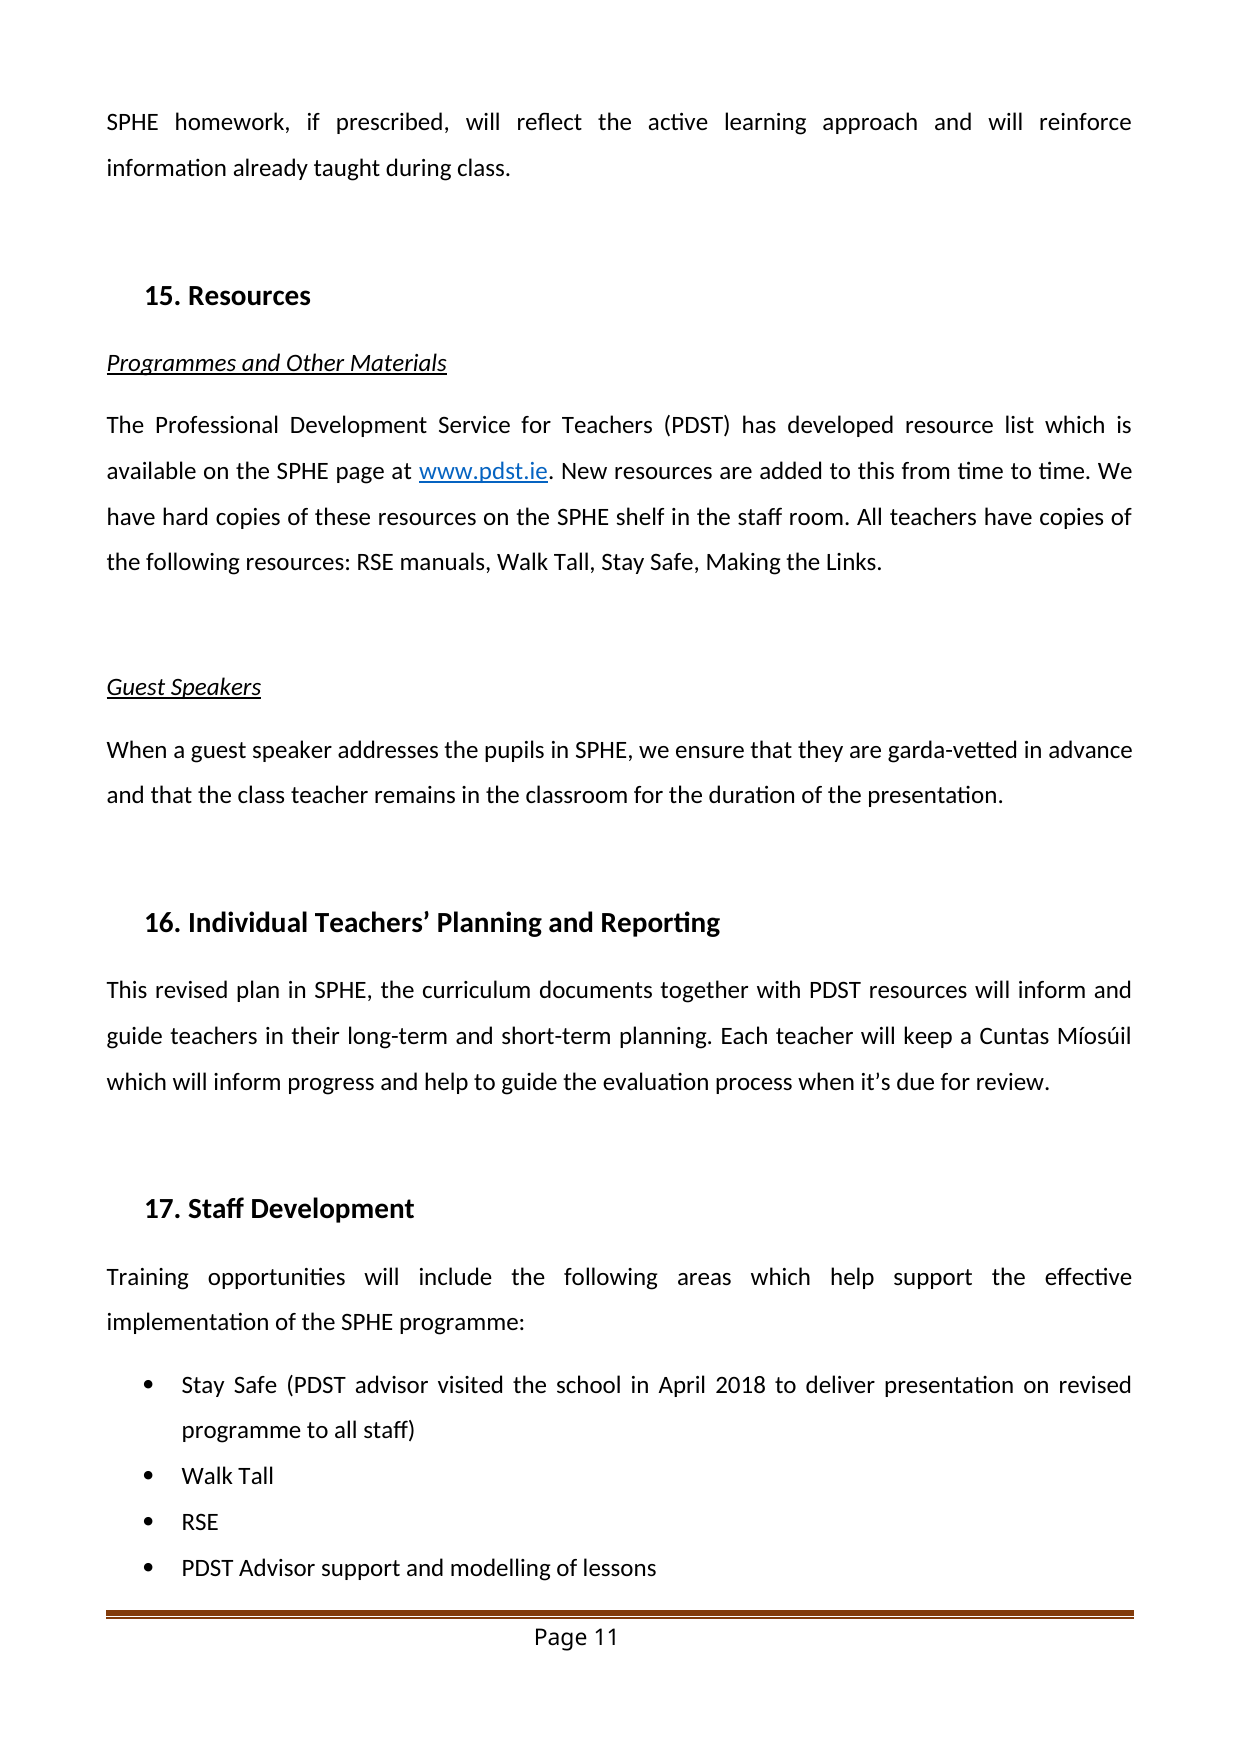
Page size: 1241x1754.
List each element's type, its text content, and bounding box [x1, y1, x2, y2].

list Resources [144, 277, 1134, 312]
text The Professional Development Service for Teachers (PDST) has developed resource list which is available on the SPHE page at www.pdst.ie. New resources are added to this from time to time. We have hard copies of these resources on the SPHE shelf in the staff room. All teachers have copies of the following resources: RSE manuals, Walk Tall, Stay Safe, Making the Links. [106, 409, 1134, 577]
text When a guest speaker addresses the pupils in SPHE, we ensure that they are garda-vetted in advance and that the class teacher remains in the classroom for the duration of the presentation. [106, 734, 1134, 810]
text Programmes and Other Materials [106, 347, 1134, 377]
list Individual Teachers’ Planning and Reporting [144, 904, 1134, 940]
list PDST Advisor support and modelling of lessons [144, 1552, 1134, 1582]
text Training opportunities will include the following areas which help support the effective implementation of the SPHE programme: [106, 1261, 1134, 1337]
text This revised plan in SPHE, the curriculum documents together with PDST resources will inform and guide teachers in their long-term and short-term planning. Each teacher will keep a Cuntas Míosúil which will inform progress and help to guide the evaluation process when it’s due for review. [106, 974, 1134, 1096]
list Staff Development [144, 1191, 1134, 1226]
list Walk Tall [144, 1460, 1134, 1491]
list RSE [144, 1506, 1134, 1537]
text SPHE homework, if prescribed, will reflect the active learning approach and will reinforce information already taught during class. [106, 106, 1134, 183]
text Guest Speakers [106, 671, 1134, 702]
list Stay Safe (PDST advisor visited the school in April 2018 to deliver presentation on revised programme to all staff) [144, 1369, 1134, 1445]
